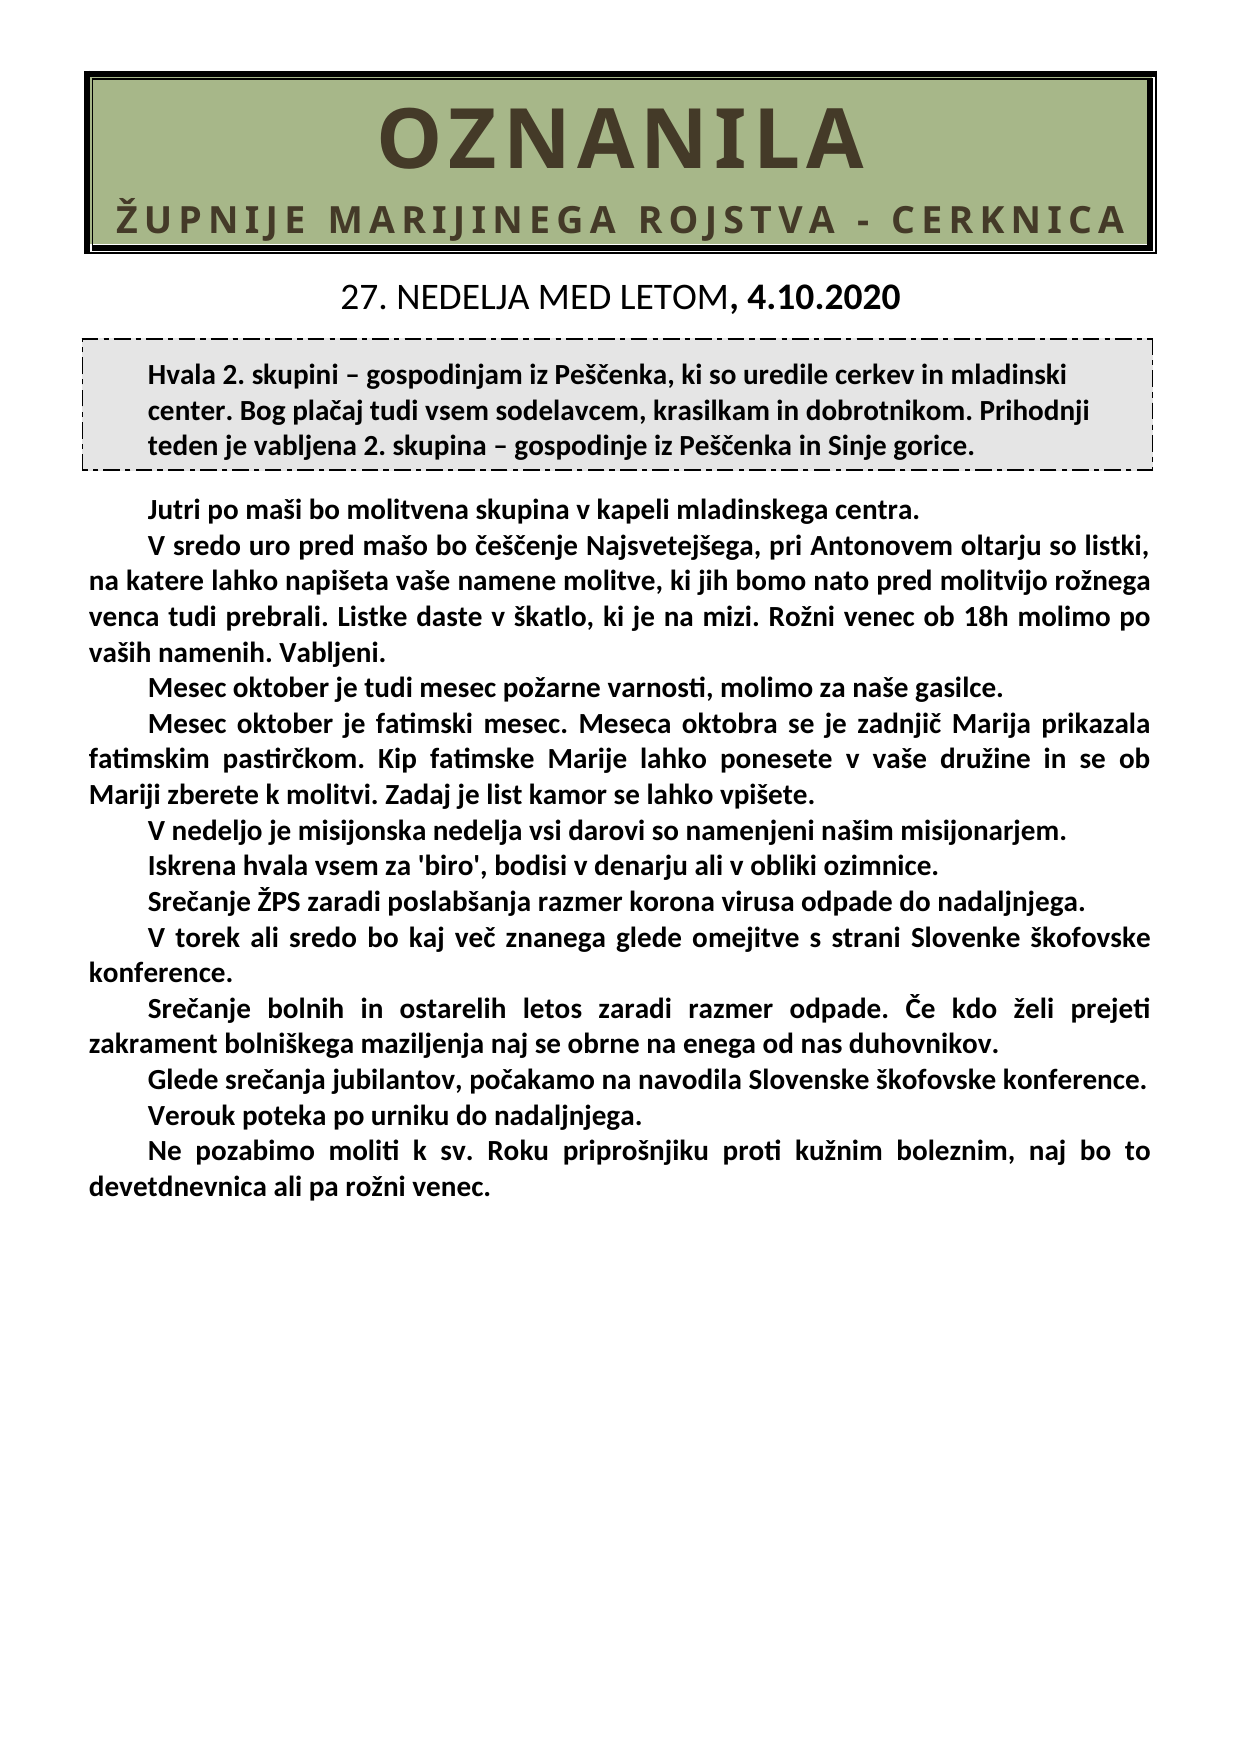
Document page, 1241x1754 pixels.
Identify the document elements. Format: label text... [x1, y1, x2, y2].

text Ne pozabimo moliti k sv. Roku priprošnjiku proti kužnim boleznim, naj bo to devetdnevnica ali pa rožni venec. [89, 1132, 1152, 1204]
text Hvala 2. skupini – gospodinjam iz Peščenka, ki so uredile cerkev in mladinski center. Bog plačaj tudi vsem sodelavcem, krasilkam in dobrotnikom. Prihodnji teden je vabljena 2. skupina – gospodinje iz Peščenka in Sinje gorice. [82, 338, 1153, 471]
text Mesec oktober je fatimski mesec. Meseca oktobra se je zadnjič Marija prikazala fatimskim pastirčkom. Kip fatimske Marije lahko ponesete v vaše družine in se ob Mariji zberete k molitvi. Zadaj je list kamor se lahko vpišete. [89, 705, 1152, 812]
text Srečanje ŽPS zaradi poslabšanja razmer korona virusa odpade do nadaljnjega. [89, 883, 1152, 919]
text V nedeljo je misijonska nedelja vsi darovi so namenjeni našim misijonarjem. [89, 812, 1152, 847]
text Mesec oktober je tudi mesec požarne varnosti, molimo za naše gasilce. [89, 669, 1152, 705]
table_header OZNANILA ŽUPNIJE MARIJINEGA ROJSTVA - CERKNICA [93, 80, 1147, 244]
text Iskrena hvala vsem za 'biro', bodisi v denarju ali v obliki ozimnice. [89, 847, 1152, 883]
list 27. NEDELJA MED LETOM, 4.10.2020 [89, 273, 1152, 319]
text V torek ali sredo bo kaj več znanega glede omejitve s strani Slovenke škofovske konference. [89, 919, 1152, 990]
text V sredo uro pred mašo bo češčenje Najsvetejšega, pri Antonovem oltarju so listki, na katere lahko napišeta vaše namene molitve, ki jih bomo nato pred molitvijo rožnega venca tudi prebrali. Listke daste v škatlo, ki je na mizi. Rožni venec ob 18h molimo po vaših namenih. Vabljeni. [89, 527, 1152, 669]
text Jutri po maši bo molitvena skupina v kapeli mladinskega centra. [89, 491, 1152, 527]
text Glede srečanja jubilantov, počakamo na navodila Slovenske škofovske konference. [89, 1061, 1152, 1097]
text Verouk poteka po urniku do nadaljnjega. [89, 1097, 1152, 1132]
text Srečanje bolnih in ostarelih letos zaradi razmer odpade. Če kdo želi prejeti zakrament bolniškega maziljenja naj se obrne na enega od nas duhovnikov. [89, 990, 1152, 1061]
